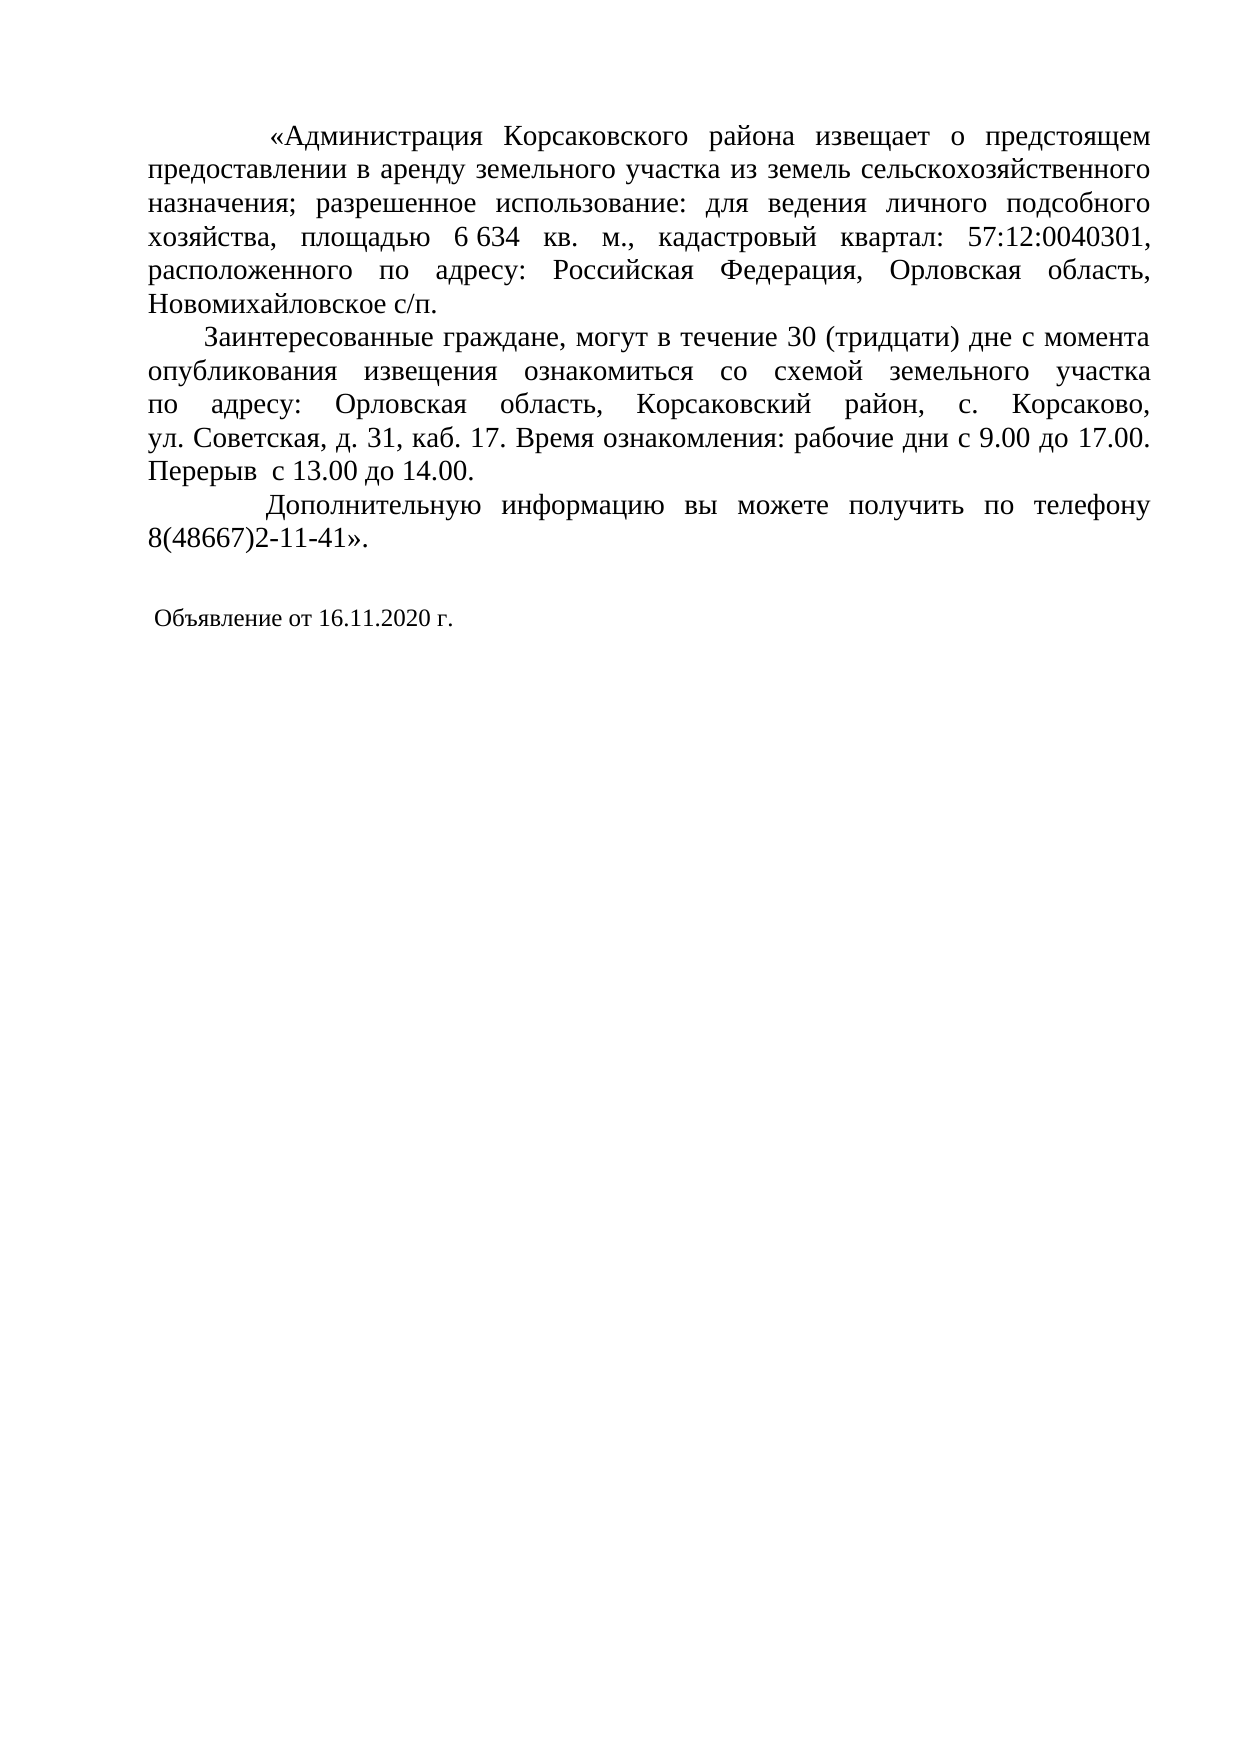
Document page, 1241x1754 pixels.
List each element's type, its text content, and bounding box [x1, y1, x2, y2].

text Дополнительную информацию вы можете получить по телефону 8(48667)2-11-41». [148, 487, 1152, 554]
text Заинтересованные граждане, могут в течение 30 (тридцати) дне с момента опубликования извещения ознакомиться со схемой земельного участка по адресу: Орловская область, Корсаковский район, с. Корсаково, ул. Советская, д. 31, каб. 17. Время ознакомления: рабочие дни с 9.00 до 17.00. Перерыв с 13.00 до 14.00. [148, 319, 1152, 487]
text Объявление от 16.11.2020 г. [148, 603, 1152, 632]
text «Администрация Корсаковского района извещает о предстоящем предоставлении в аренду земельного участка из земель сельскохозяйственного назначения; разрешенное использование: для ведения личного подсобного хозяйства, площадью 6 634 кв. м., кадастровый квартал: 57:12:0040301, расположенного по адресу: Российская Федерация, Орловская область, Новомихайловское с/п. [148, 118, 1152, 319]
